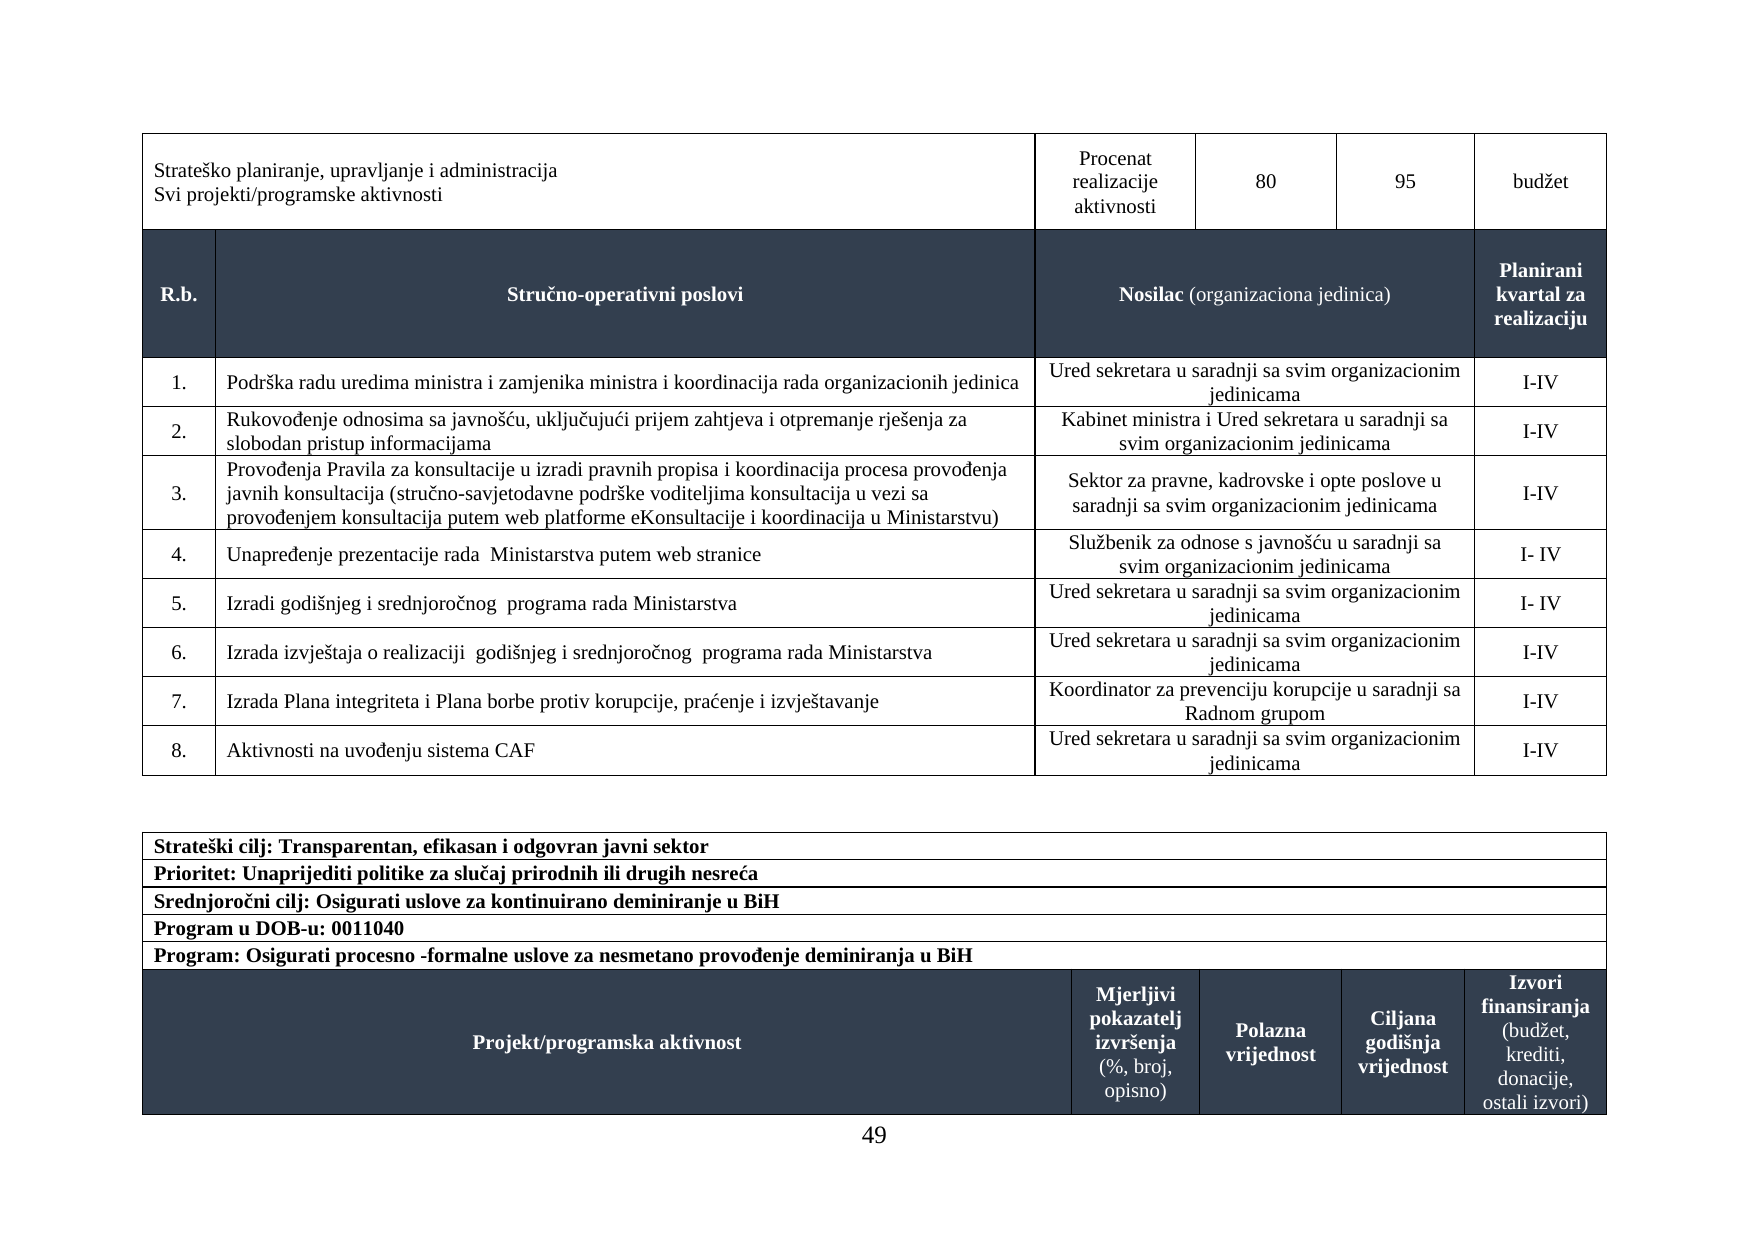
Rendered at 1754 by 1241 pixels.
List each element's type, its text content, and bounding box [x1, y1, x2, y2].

table_cell I-IV [1475, 726, 1606, 774]
table_cell I-IV [1475, 628, 1606, 676]
table_cell Ured sekretara u saradnji sa svim organizacionim jedinicama [1036, 579, 1474, 627]
table_cell Prioritet: Unaprijediti politike za slučaj prirodnih ili drugih nesreća [143, 860, 1606, 886]
table_cell Polazna vrijednost [1200, 970, 1341, 1114]
table_cell Mjerljivi pokazatelj izvršenja (%, broj, opisno) [1072, 970, 1199, 1114]
table_cell 4. [143, 530, 215, 578]
table_cell Projekt/programska aktivnost [143, 970, 1071, 1114]
table_header Strateški cilj: Transparentan, efikasan i odgovran javni sektor [143, 833, 1606, 859]
table_cell 3. [143, 456, 215, 529]
table_cell 95 [1337, 134, 1474, 229]
table_cell Izvori finansiranja (budžet, krediti, donacije, ostali izvori) [1465, 970, 1606, 1114]
table_cell 8. [143, 726, 215, 774]
table_cell 2. [143, 407, 215, 455]
table_cell Kabinet ministra i Ured sekretara u saradnji sa svim organizacionim jedinicama [1036, 407, 1474, 455]
table_cell 6. [143, 628, 215, 676]
table_cell R.b. [143, 230, 215, 357]
table_cell 7. [143, 677, 215, 725]
table_cell Rukovođenje odnosima sa javnošću, uključujući prijem zahtjeva i otpremanje rješenja za slobodan pristup informacijama [216, 407, 1034, 455]
table_cell I- IV [1475, 530, 1606, 578]
table_cell Nosilac (organizaciona jedinica) [1036, 230, 1474, 357]
table_cell Ured sekretara u saradnji sa svim organizacionim jedinicama [1036, 358, 1474, 406]
table_cell Koordinator za prevenciju korupcije u saradnji sa Radnom grupom [1036, 677, 1474, 725]
table_cell I-IV [1475, 358, 1606, 406]
table_cell Unapređenje prezentacije rada Ministarstva putem web stranice [216, 530, 1034, 578]
table_cell Aktivnosti na uvođenju sistema CAF [216, 726, 1034, 774]
table_cell Podrška radu uredima ministra i zamjenika ministra i koordinacija rada organizacionih jedinica [216, 358, 1034, 406]
table_cell 1. [143, 358, 215, 406]
table_cell Izrada izvještaja o realizaciji godišnjeg i srednjoročnog programa rada Ministarstva [216, 628, 1034, 676]
table_cell Ured sekretara u saradnji sa svim organizacionim jedinicama [1036, 628, 1474, 676]
table_cell Ured sekretara u saradnji sa svim organizacionim jedinicama [1036, 726, 1474, 774]
table_cell Provođenja Pravila za konsultacije u izradi pravnih propisa i koordinacija procesa provođenja javnih konsultacija (stručno-savjetodavne podrške voditeljima konsultacija u vezi sa provođenjem konsultacija putem web platforme eKonsultacije i koordinacija u Ministarstvu) [216, 456, 1034, 529]
table_cell Procenat realizacije aktivnosti [1036, 134, 1195, 229]
table_cell I-IV [1475, 677, 1606, 725]
table_cell budžet [1475, 134, 1606, 229]
table_cell I- IV [1475, 579, 1606, 627]
table_cell Srednjoročni cilj: Osigurati uslove za kontinuirano deminiranje u BiH [143, 888, 1606, 914]
table_cell Strateško planiranje, upravljanje i administracija Svi projekti/programske aktivnosti [143, 134, 1034, 229]
table_cell Ciljana godišnja vrijednost [1342, 970, 1464, 1114]
table_cell Sektor za pravne, kadrovske i opte poslove u saradnji sa svim organizacionim jedinicama [1036, 456, 1474, 529]
table_cell Program u DOB-u: 0011040 [143, 915, 1606, 941]
table_cell Izrada Plana integriteta i Plana borbe protiv korupcije, praćenje i izvještavanje [216, 677, 1034, 725]
table_cell Planirani kvartal za realizaciju [1475, 230, 1606, 357]
table_cell 80 [1196, 134, 1336, 229]
table_cell Program: Osigurati procesno -formalne uslove za nesmetano provođenje deminiranja u BiH [143, 942, 1606, 968]
table_cell Stručno-operativni poslovi [216, 230, 1034, 357]
table_cell Službenik za odnose s javnošću u saradnji sa svim organizacionim jedinicama [1036, 530, 1474, 578]
table_cell 5. [143, 579, 215, 627]
table_cell I-IV [1475, 456, 1606, 529]
table_cell I-IV [1475, 407, 1606, 455]
table_cell Izradi godišnjeg i srednjoročnog programa rada Ministarstva [216, 579, 1034, 627]
